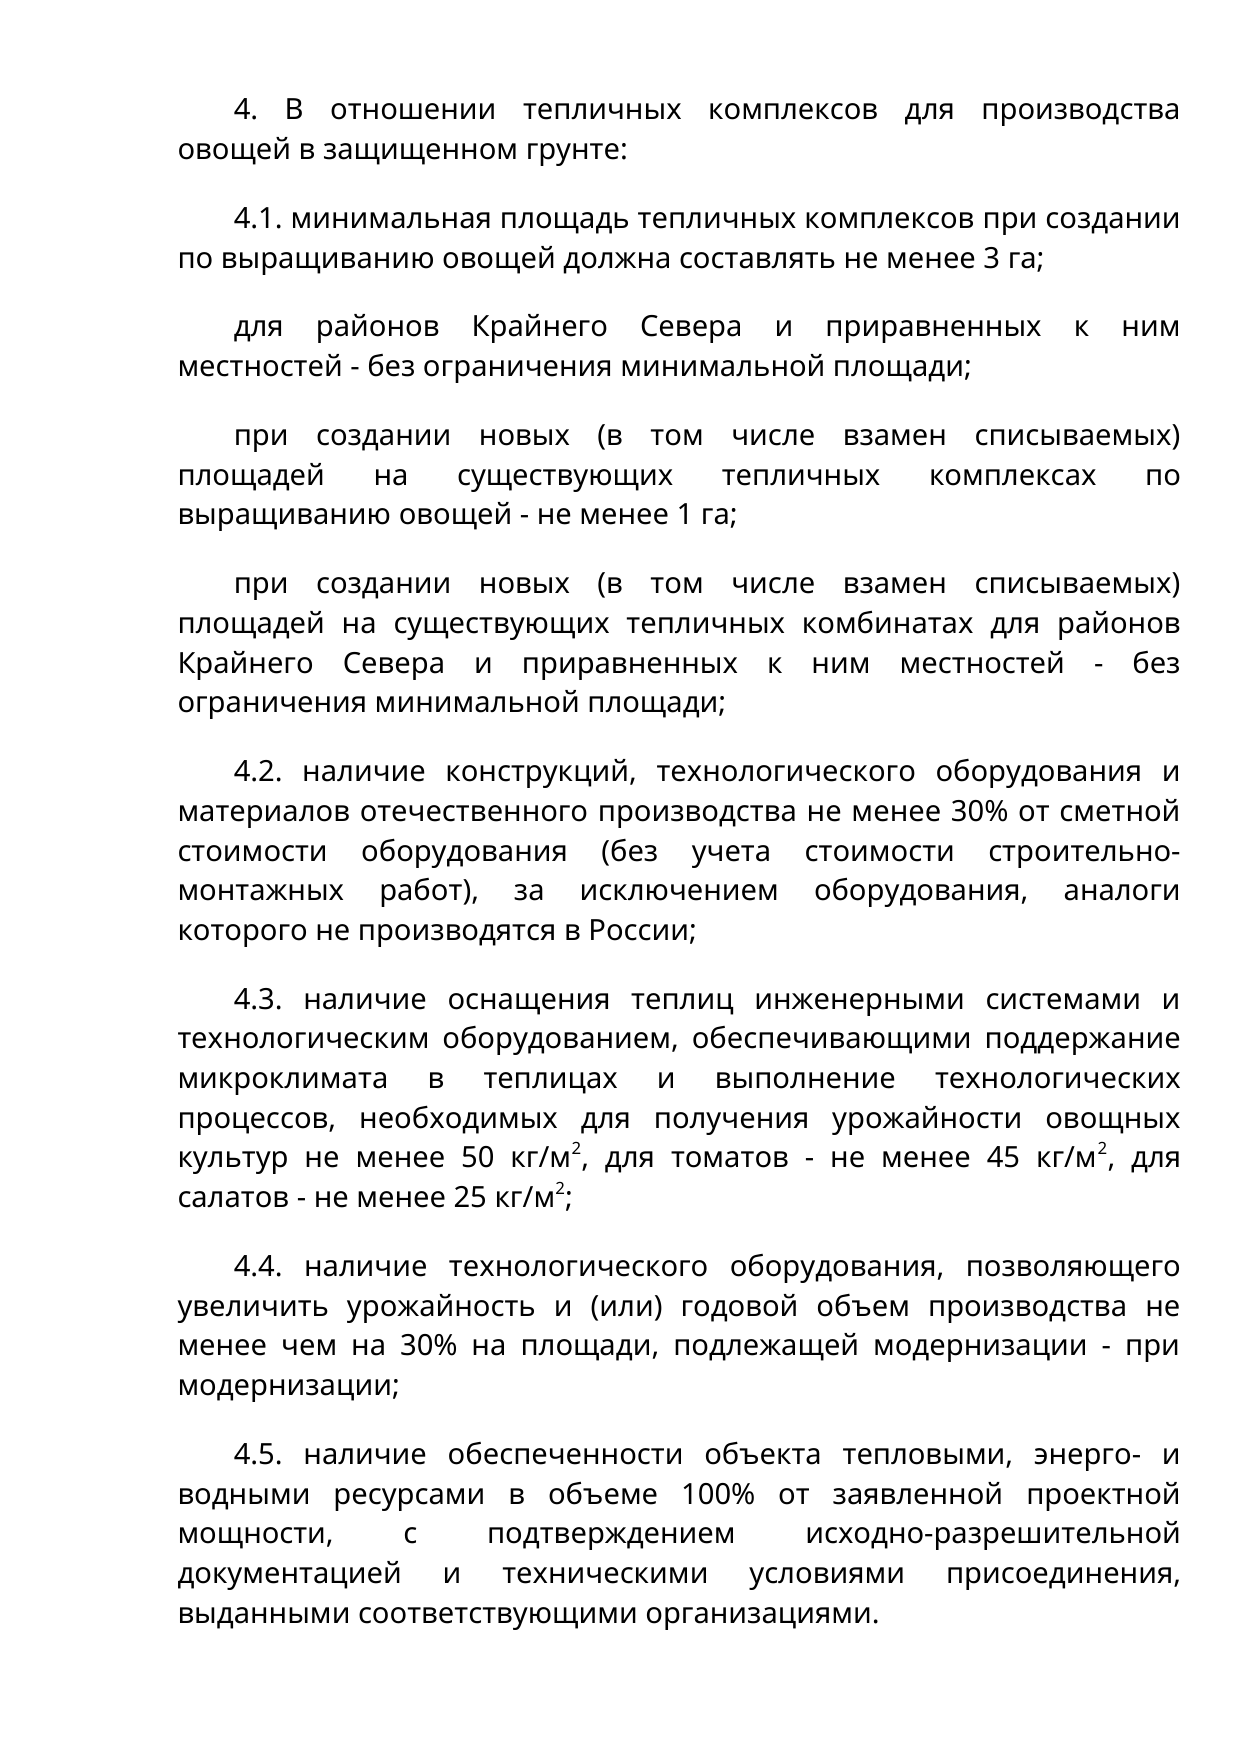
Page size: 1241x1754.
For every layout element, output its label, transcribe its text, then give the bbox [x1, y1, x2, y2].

text при создании новых (в том числе взамен списываемых) площадей на существующих тепличных комплексах по выращиванию овощей - не менее 1 га; [177, 414, 1181, 533]
text для районов Крайнего Севера и приравненных к ним местностей - без ограничения минимальной площади; [177, 306, 1181, 385]
text 4.1. минимальная площадь тепличных комплексов при создании по выращиванию овощей должна составлять не менее 3 га; [177, 197, 1181, 277]
text 4.4. наличие технологического оборудования, позволяющего увеличить урожайность и (или) годовой объем производства не менее чем на 30% на площади, подлежащей модернизации - при модернизации; [177, 1245, 1181, 1404]
text 4.3. наличие оснащения теплиц инженерными системами и технологическим оборудованием, обеспечивающими поддержание микроклимата в теплицах и выполнение технологических процессов, необходимых для получения урожайности овощных культур не менее 50 кг/м2, для томатов - не менее 45 кг/м2, для салатов - не менее 25 кг/м2; [177, 978, 1181, 1216]
text при создании новых (в том числе взамен списываемых) площадей на существующих тепличных комбинатах для районов Крайнего Севера и приравненных к ним местностей - без ограничения минимальной площади; [177, 562, 1181, 721]
text 4.5. наличие обеспеченности объекта тепловыми, энерго- и водными ресурсами в объеме 100% от заявленной проектной мощности, с подтверждением исходно-разрешительной документацией и техническими условиями присоединения, выданными соответствующими организациями. [177, 1433, 1181, 1632]
text 4. В отношении тепличных комплексов для производства овощей в защищенном грунте: [177, 89, 1181, 168]
text 4.2. наличие конструкций, технологического оборудования и материалов отечественного производства не менее 30% от сметной стоимости оборудования (без учета стоимости строительно-монтажных работ), за исключением оборудования, аналоги которого не производятся в России; [177, 750, 1181, 949]
